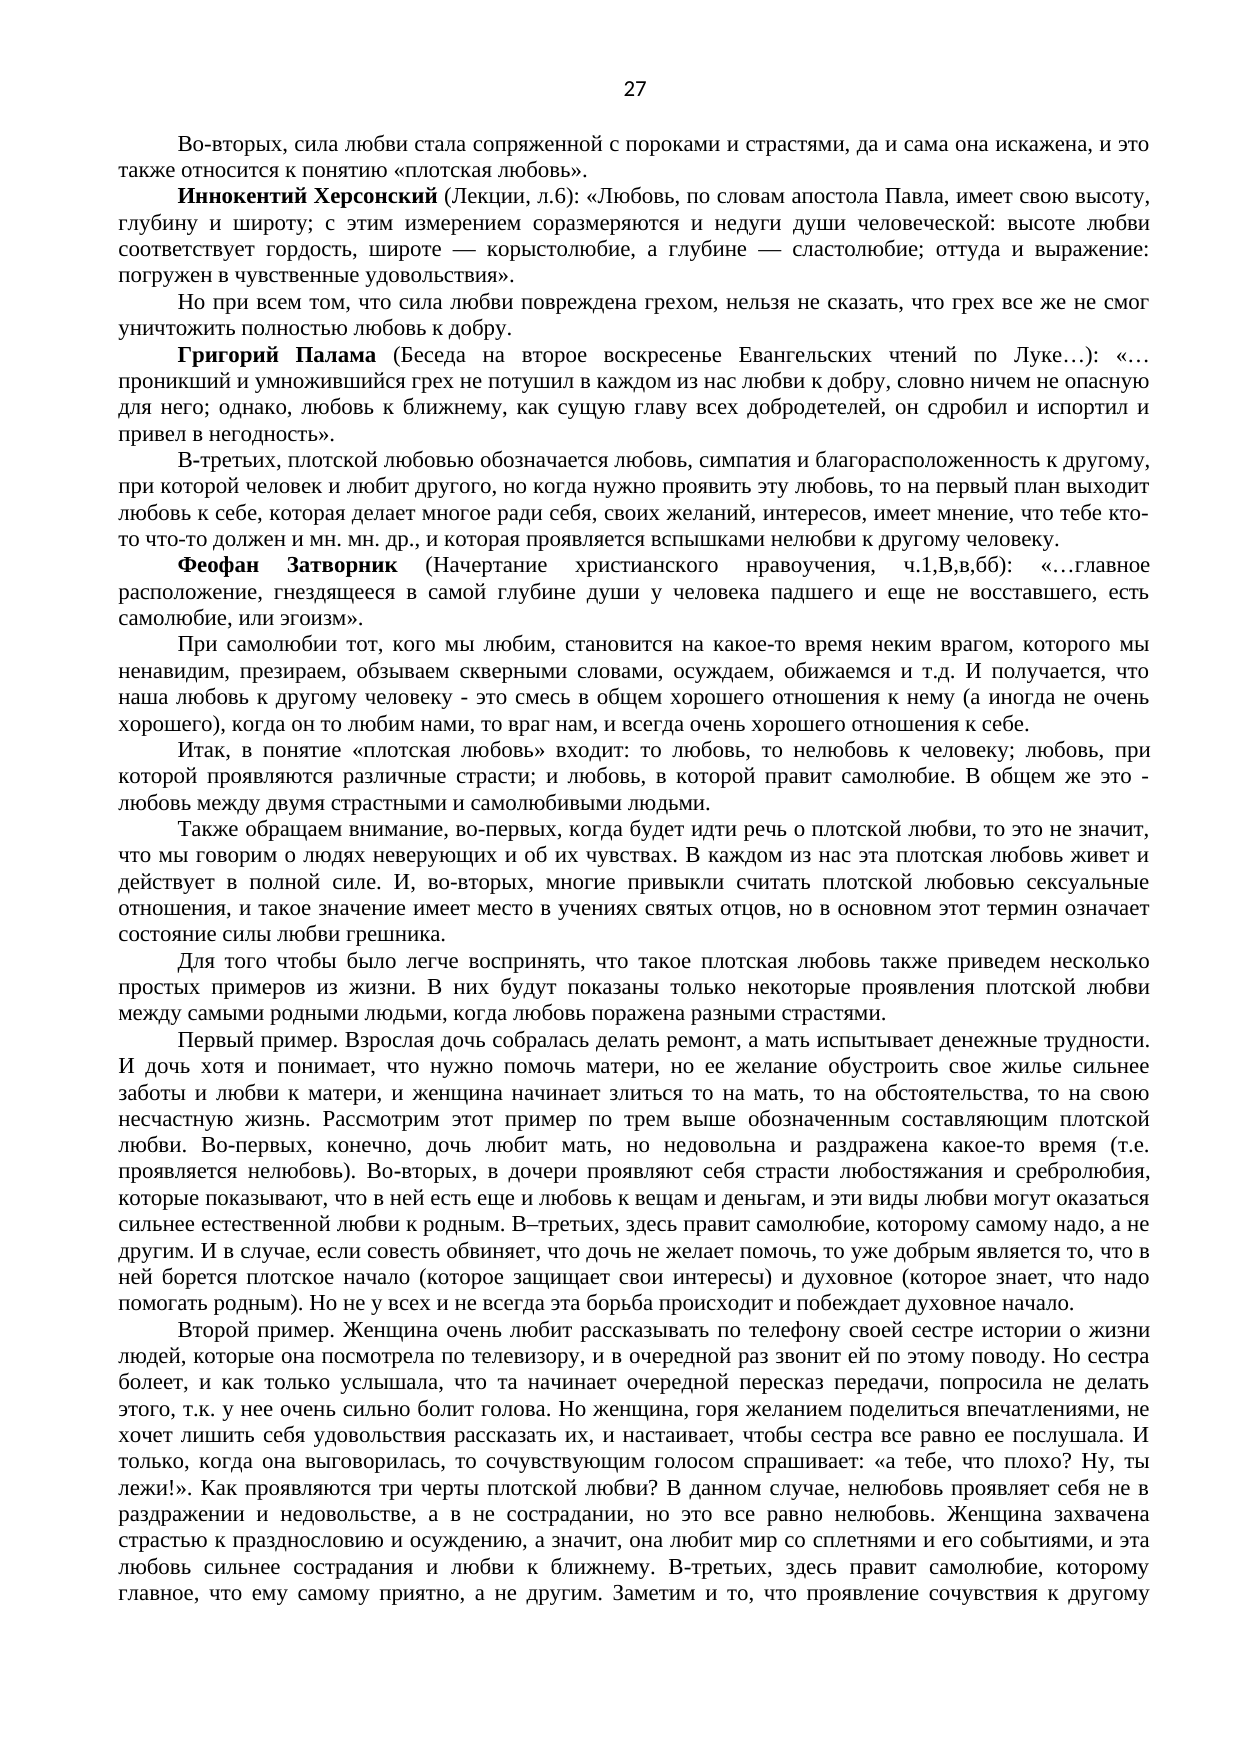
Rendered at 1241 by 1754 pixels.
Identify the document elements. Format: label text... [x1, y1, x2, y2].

text Также обращаем внимание, во-первых, когда будет идти речь о плотской любви, то это не значит, что мы говорим о людях неверующих и об их чувствах. В каждом из нас эта плотская любовь живет и действует в полной силе. И, во-вторых, многие привыкли считать плотской любовью сексуальные отношения, и такое значение имеет место в учениях святых отцов, но в основном этот термин означает состояние силы любви грешника. [118, 815, 1152, 947]
text Но при всем том, что сила любви повреждена грехом, нельзя не сказать, что грех все же не смог уничтожить полностью любовь к добру. [118, 288, 1152, 341]
text Григорий Палама (Беседа на второе воскресенье Евангельских чтений по Луке…): «…проникший и умножившийся грех не потушил в каждом из нас любви к добру, словно ничем не опасную для него; однако, любовь к ближнему, как сущую главу всех добродетелей, он сдробил и испортил и привел в негодность». [118, 341, 1152, 446]
text Во-вторых, сила любви стала сопряженной с пороками и страстями, да и сама она искажена, и это также относится к понятию «плотская любовь». [118, 130, 1152, 182]
text Для того чтобы было легче воспринять, что такое плотская любовь также приведем несколько простых примеров из жизни. В них будут показаны только некоторые проявления плотской любви между самыми родными людьми, когда любовь поражена разными страстями. [118, 947, 1152, 1026]
text В-третьих, плотской любовью обозначается любовь, симпатия и благорасположенность к другому, при которой человек и любит другого, но когда нужно проявить эту любовь, то на первый план выходит любовь к себе, которая делает многое ради себя, своих желаний, интересов, имеет мнение, что тебе кто-то что-то должен и мн. мн. др., и которая проявляется вспышками нелюбви к другому человеку. [118, 446, 1152, 551]
text Итак, в понятие «плотская любовь» входит: то любовь, то нелюбовь к человеку; любовь, при которой проявляются различные страсти; и любовь, в которой правит самолюбие. В общем же это - любовь между двумя страстными и самолюбивыми людьми. [118, 736, 1152, 815]
text Феофан Затворник (Начертание христианского нравоучения, ч.1,В,в,бб): «…главное расположение, гнездящееся в самой глубине души у человека падшего и еще не восставшего, есть самолюбие, или эгоизм». [118, 551, 1152, 631]
text Первый пример. Взрослая дочь собралась делать ремонт, а мать испытывает денежные трудности. И дочь хотя и понимает, что нужно помочь матери, но ее желание обустроить свое жилье сильнее заботы и любви к матери, и женщина начинает злиться то на мать, то на обстоятельства, то на свою несчастную жизнь. Рассмотрим этот пример по трем выше обозначенным составляющим плотской любви. Во-первых, конечно, дочь любит мать, но недовольна и раздражена какое-то время (т.е. проявляется нелюбовь). Во-вторых, в дочери проявляют себя страсти любостяжания и сребролюбия, которые показывают, что в ней есть еще и любовь к вещам и деньгам, и эти виды любви могут оказаться сильнее естественной любви к родным. В–третьих, здесь правит самолюбие, которому самому надо, а не другим. И в случае, если совесть обвиняет, что дочь не желает помочь, то уже добрым является то, что в ней борется плотское начало (которое защищает свои интересы) и духовное (которое знает, что надо помогать родным). Но не у всех и не всегда эта борьба происходит и побеждает духовное начало. [118, 1026, 1152, 1316]
text При самолюбии тот, кого мы любим, становится на какое-то время неким врагом, которого мы ненавидим, презираем, обзываем скверными словами, осуждаем, обижаемся и т.д. И получается, что наша любовь к другому человеку - это смесь в общем хорошего отношения к нему (а иногда не очень хорошего), когда он то любим нами, то враг нам, и всегда очень хорошего отношения к себе. [118, 631, 1152, 736]
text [118, 1316, 1152, 1606]
text Иннокентий Херсонский (Лекции, л.6): «Любовь, по словам апостола Павла, имеет свою высоту, глубину и широту; с этим измерением соразмеряются и недуги души человеческой: высоте любви соответствует гордость, широте — корыстолюбие, а глубине — сластолюбие; оттуда и выражение: погружен в чувственные удовольствия». [118, 182, 1152, 288]
